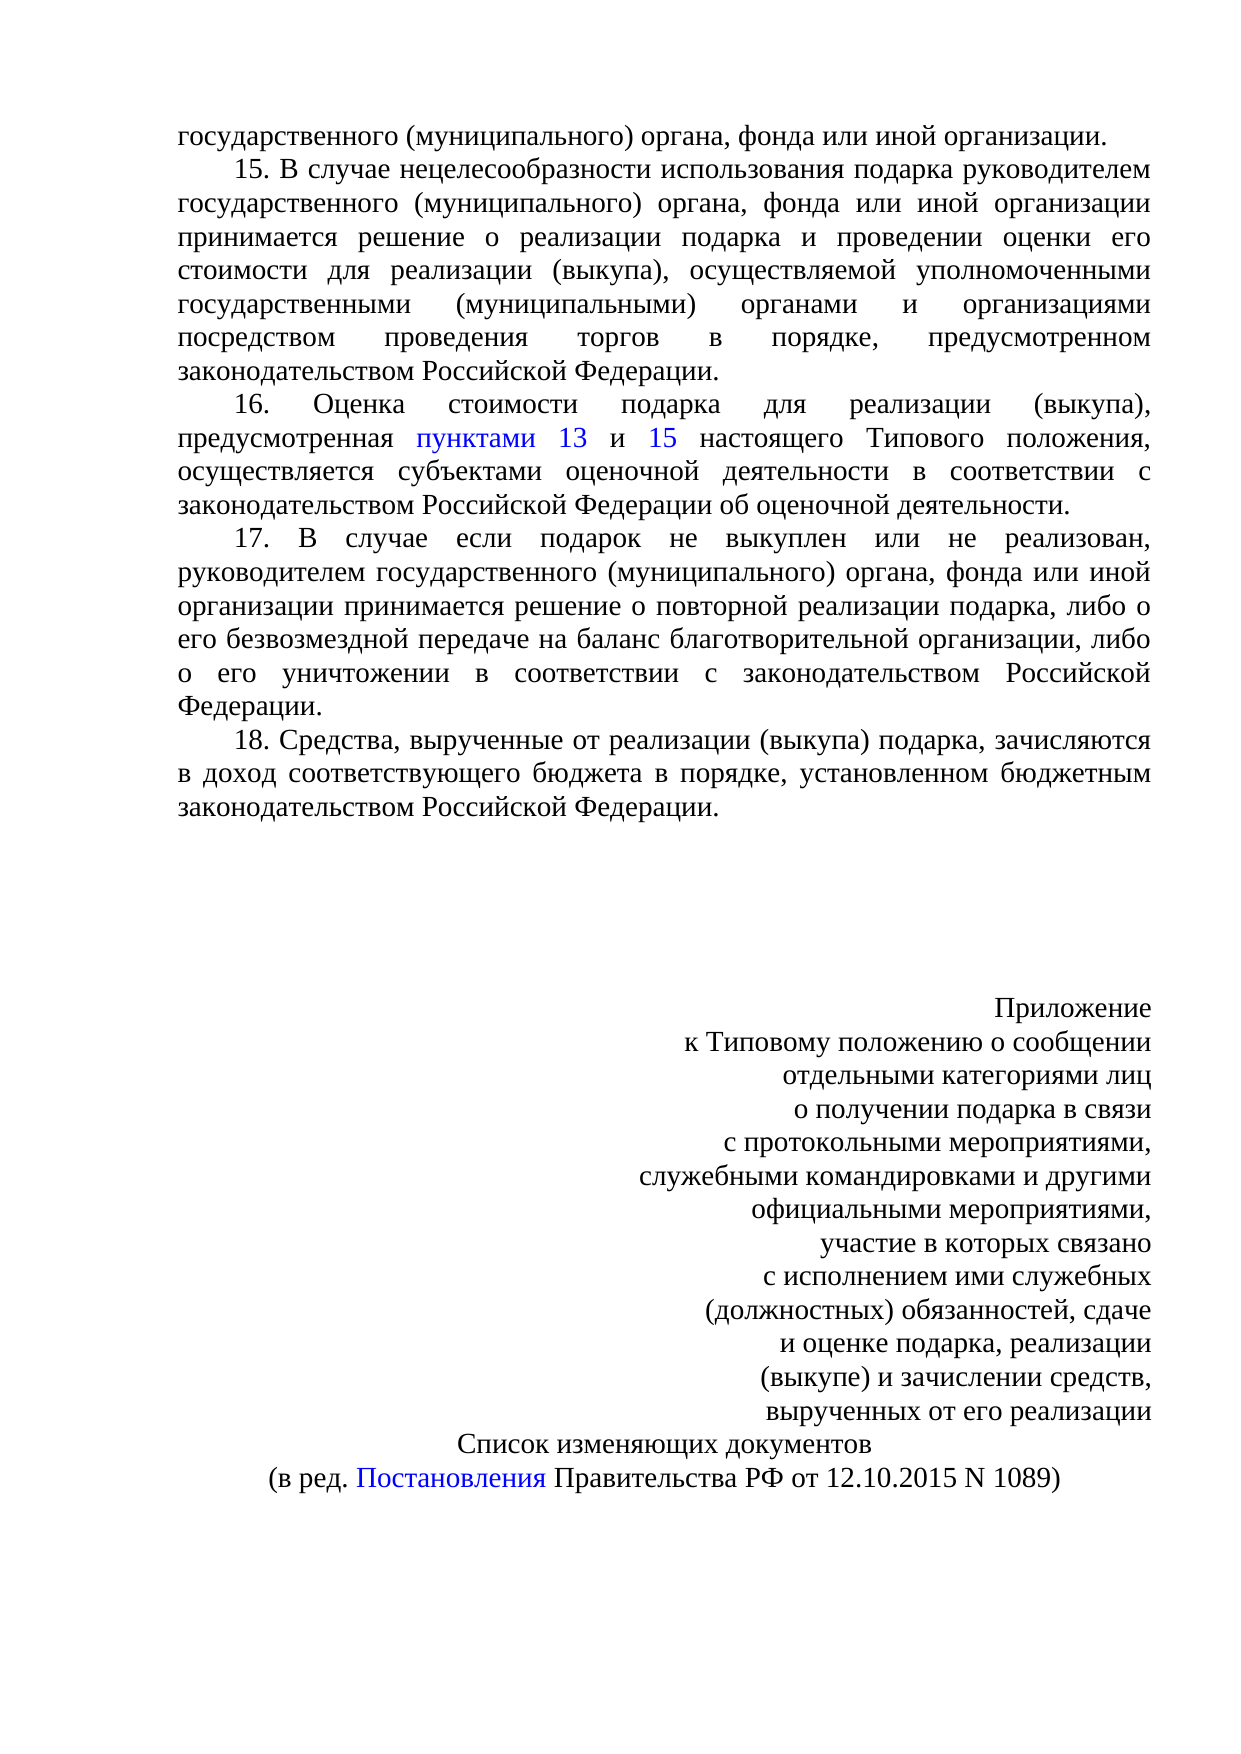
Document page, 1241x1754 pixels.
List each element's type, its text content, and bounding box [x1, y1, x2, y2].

text (должностных) обязанностей, сдаче [177, 1292, 1152, 1326]
text вырученных от его реализации [177, 1393, 1152, 1426]
text к Типовому положению о сообщении [177, 1024, 1152, 1057]
text Приложение [177, 990, 1152, 1024]
text Список изменяющих документов [177, 1426, 1152, 1460]
text 17. В случае если подарок не выкуплен или не реализован, руководителем государственного (муниципального) органа, фонда или иной организации принимается решение о повторной реализации подарка, либо о его безвозмездной передаче на баланс благотворительной организации, либо о его уничтожении в соответствии с законодательством Российской Федерации. [177, 521, 1152, 722]
text участие в которых связано [177, 1225, 1152, 1258]
text 18. Средства, вырученные от реализации (выкупа) подарка, зачисляются в доход соответствующего бюджета в порядке, установленном бюджетным законодательством Российской Федерации. [177, 722, 1152, 822]
text (в ред. Постановления Правительства РФ от 12.10.2015 N 1089) [177, 1460, 1152, 1493]
text отдельными категориями лиц [177, 1057, 1152, 1091]
text и оценке подарка, реализации [177, 1326, 1152, 1359]
text 16. Оценка стоимости подарка для реализации (выкупа), предусмотренная пунктами 13 и 15 настоящего Типового положения, осуществляется субъектами оценочной деятельности в соответствии с законодательством Российской Федерации об оценочной деятельности. [177, 386, 1152, 521]
text с протокольными мероприятиями, [177, 1124, 1152, 1158]
text о получении подарка в связи [177, 1091, 1152, 1124]
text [177, 118, 1152, 152]
text (выкупе) и зачислении средств, [177, 1359, 1152, 1393]
text 15. В случае нецелесообразности использования подарка руководителем государственного (муниципального) органа, фонда или иной организации принимается решение о реализации подарка и проведении оценки его стоимости для реализации (выкупа), осуществляемой уполномоченными государственными (муниципальными) органами и организациями посредством проведения торгов в порядке, предусмотренном законодательством Российской Федерации. [177, 152, 1152, 386]
text служебными командировками и другими [177, 1158, 1152, 1191]
text с исполнением ими служебных [177, 1258, 1152, 1292]
text официальными мероприятиями, [177, 1191, 1152, 1225]
